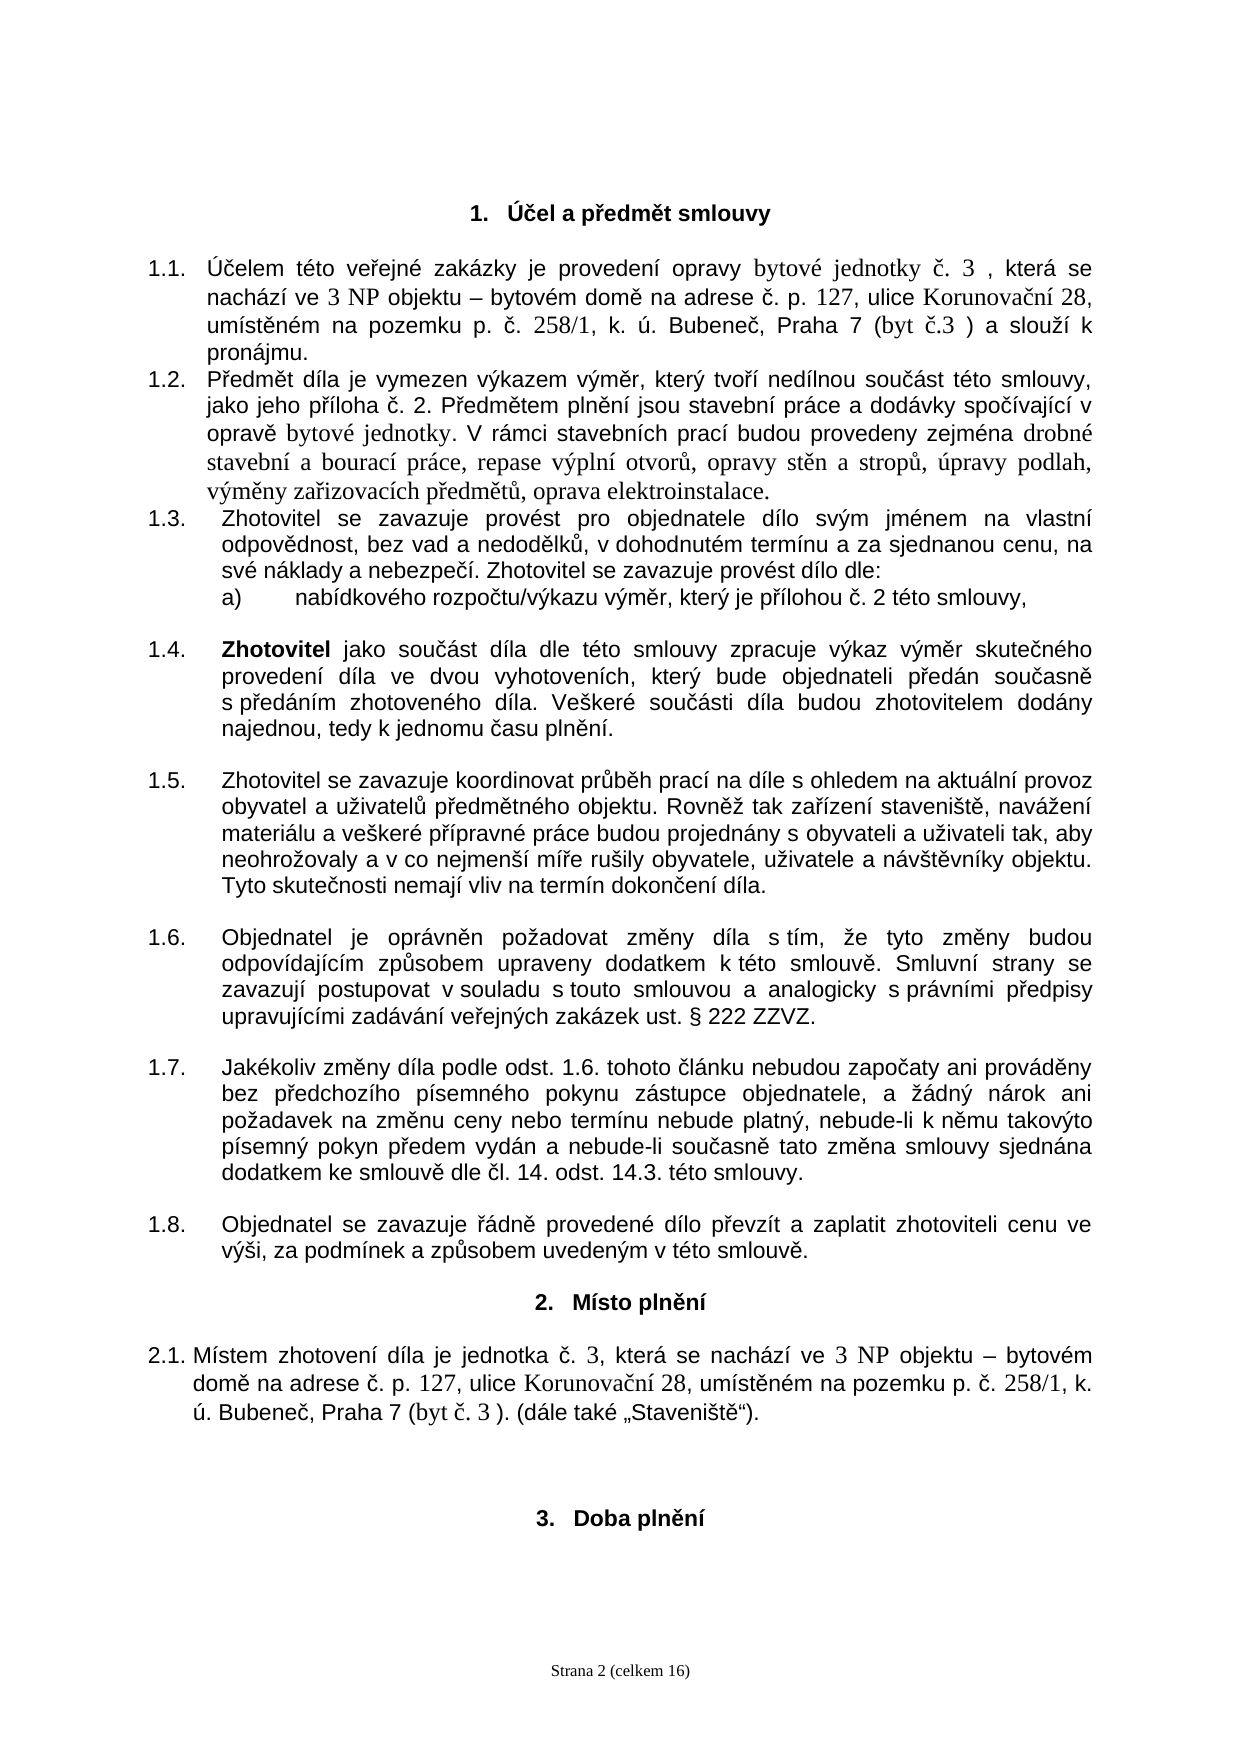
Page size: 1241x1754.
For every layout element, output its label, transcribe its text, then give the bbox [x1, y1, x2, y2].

list Zhotovitel jako součást díla dle této smlouvy zpracuje výkaz výměr skutečného provedení díla ve dvou vyhotoveních, který bude objednateli předán současně s předáním zhotoveného díla. Veškeré součásti díla budou zhotovitelem dodány najednou, tedy k jednomu času plnění. [148, 636, 1093, 742]
list Objednatel je oprávněn požadovat změny díla s tím, že tyto změny budou odpovídajícím způsobem upraveny dodatkem k této smlouvě. Smluvní strany se zavazují postupovat v souladu s touto smlouvou a analogicky s právními předpisy upravujícími zadávání veřejných zakázek ust. § 222 ZZVZ. [148, 923, 1093, 1029]
text a) nabídkového rozpočtu/výkazu výměr, který je přílohou č. 2 této smlouvy, [221, 584, 1093, 610]
list Místem zhotovení díla je jednotka č. , která se nachází ve objektu – bytovém domě na adrese č. p. , ulice , umístěném na pozemku p. č. , k. ú. , Praha 7 (). (dále také „Staveniště“). [148, 1340, 1093, 1426]
list Jakékoliv změny díla podle odst. 1.6. tohoto článku nebudou započaty ani prováděny bez předchozího písemného pokynu zástupce objednatele, a žádný nárok ani požadavek na změnu ceny nebo termínu nebude platný, nebude-li k němu takovýto písemný pokyn předem vydán a nebude-li současně tato změna smlouvy sjednána dodatkem ke smlouvě dle čl. 14. odst. 14.3. této smlouvy. [148, 1054, 1093, 1186]
list Předmět díla je vymezen výkazem výměr, který tvoří nedílnou součást této smlouvy, jako jeho příloha č. 2. Předmětem plnění jsou stavební práce a dodávky spočívající v opravě . V rámci stavebních prací budou provedeny zejména [148, 366, 1093, 504]
list Doba plnění [148, 1505, 1093, 1531]
list Místo plnění [148, 1288, 1093, 1315]
list Účel a předmět smlouvy [148, 200, 1093, 227]
list Zhotovitel se zavazuje koordinovat průběh prací na díle s ohledem na aktuální provoz obyvatel a uživatelů předmětného objektu. Rovněž tak zařízení staveniště, navážení materiálu a veškeré přípravné práce budou projednány s obyvateli a uživateli tak, aby neohrožovaly a v co nejmenší míře rušily obyvatele, uživatele a návštěvníky objektu. Tyto skutečnosti nemají vliv na termín dokončení díla. [148, 767, 1093, 898]
list Objednatel se zavazuje řádně provedené dílo převzít a zaplatit zhotoviteli cenu ve výši, za podmínek a způsobem uvedeným v této smlouvě. [148, 1211, 1093, 1263]
list Účelem této veřejné zakázky je provedení opravy , která se nachází ve objektu – bytovém domě na adrese č. p. , ulice , umístěném na pozemku p. č. , k. ú. , Praha 7 () a slouží k pronájmu. [148, 253, 1093, 366]
list Zhotovitel se zavazuje provést pro objednatele dílo svým jménem na vlastní odpovědnost, bez vad a nedodělků, v dohodnutém termínu a za sjednanou cenu, na své náklady a nebezpečí. Zhotovitel se zavazuje provést dílo dle: [148, 504, 1093, 584]
